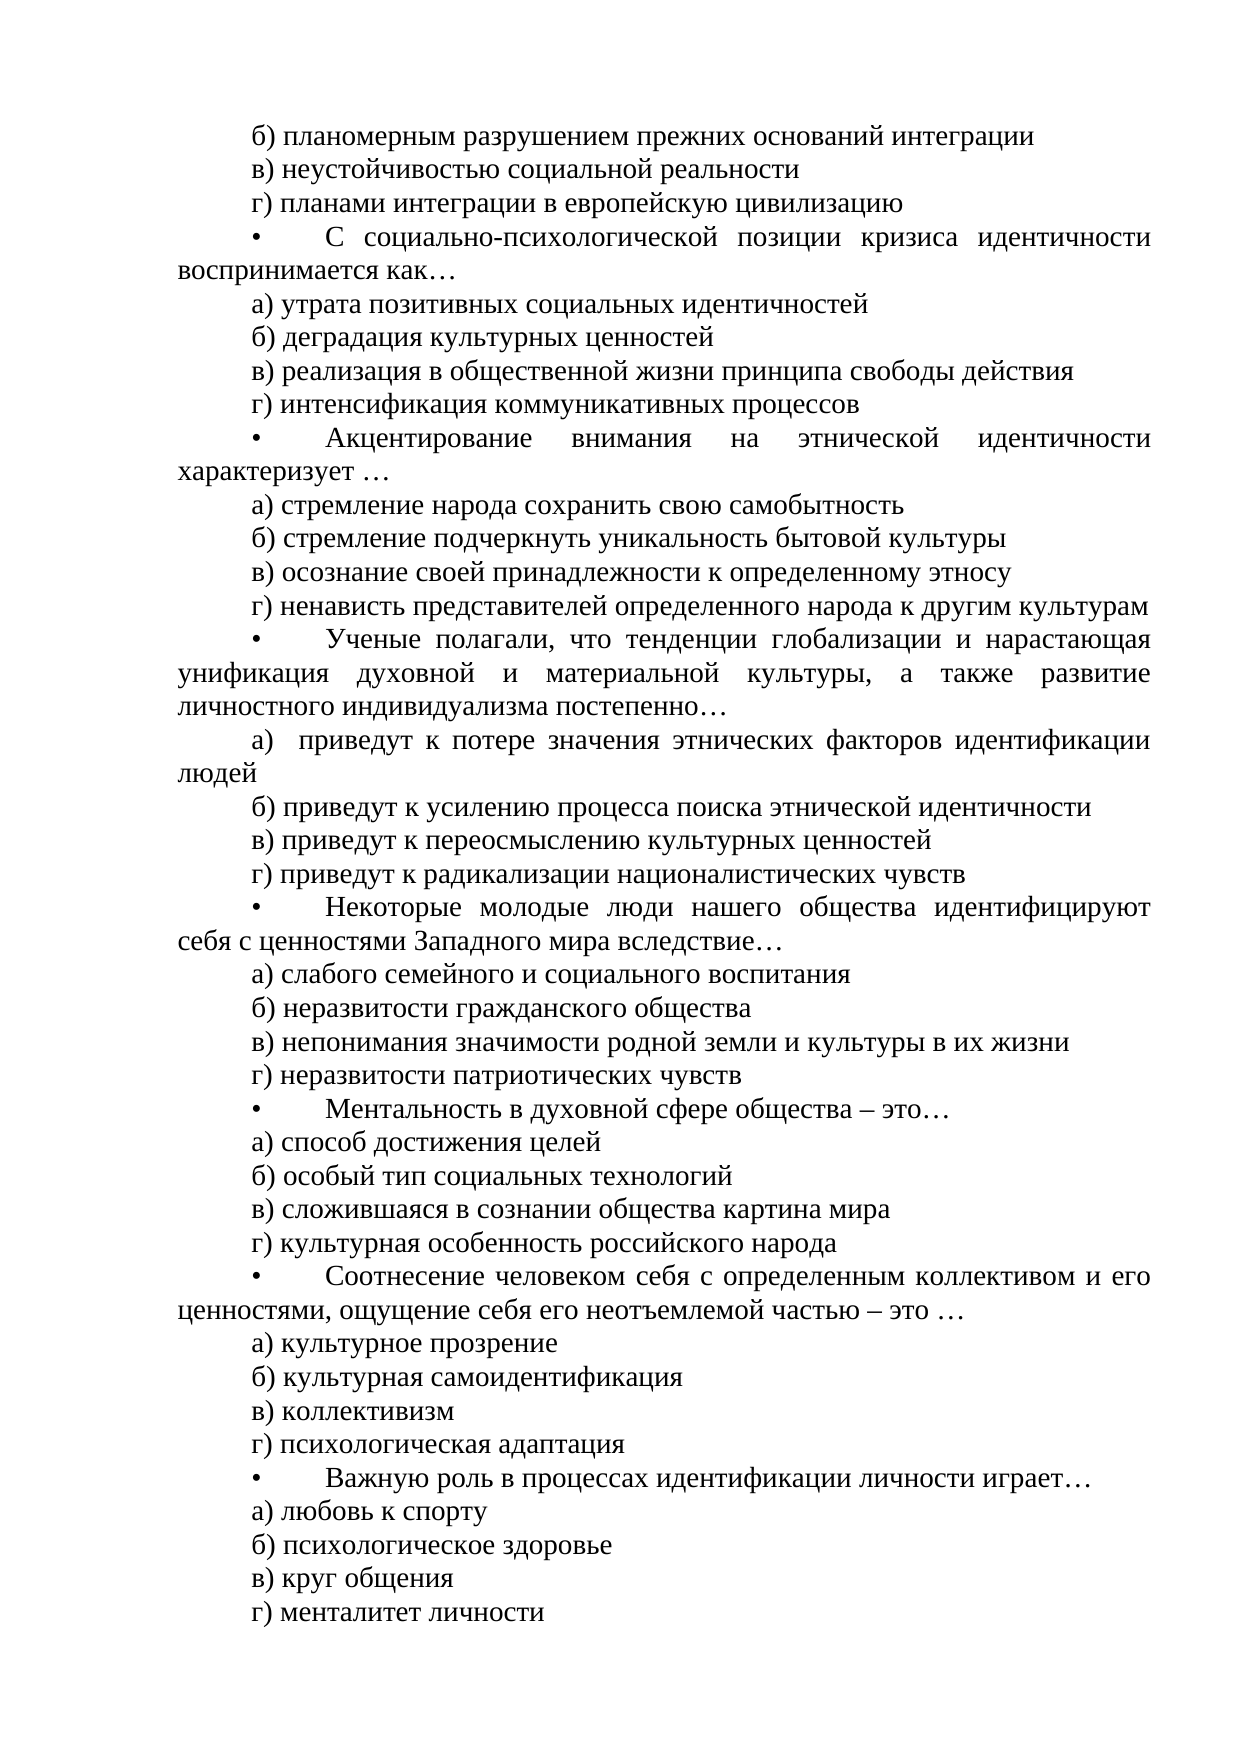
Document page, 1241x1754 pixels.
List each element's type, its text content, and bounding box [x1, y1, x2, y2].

list С социально-психологической позиции кризиса идентичности воспринимается как… [177, 219, 1152, 286]
text в) приведут к переосмыслению культурных ценностей [177, 822, 1152, 856]
text в) коллективизм [177, 1393, 1152, 1426]
text в) сложившаяся в сознании общества картина мира [177, 1191, 1152, 1225]
list Акцентирование внимания на этнической идентичности характеризует … [177, 420, 1152, 487]
text в) осознание своей принадлежности к определенному этносу [177, 554, 1152, 588]
list Важную роль в процессах идентификации личности играет… [177, 1460, 1152, 1493]
text в) круг общения [177, 1560, 1152, 1594]
text б) стремление подчеркнуть уникальность бытовой культуры [177, 521, 1152, 554]
text г) интенсификация коммуникативных процессов [177, 386, 1152, 420]
text г) ненависть представителей определенного народа к другим культурам [177, 588, 1152, 621]
text а) утрата позитивных социальных идентичностей [177, 286, 1152, 319]
text в) непонимания значимости родной земли и культуры в их жизни [177, 1024, 1152, 1057]
text в) неустойчивостью социальной реальности [177, 152, 1152, 185]
text а) культурное прозрение [177, 1326, 1152, 1359]
text г) неразвитости патриотических чувств [177, 1057, 1152, 1091]
list Соотнесение человеком себя с определенным коллективом и его ценностями, ощущение себя его неотъемлемой частью – это … [177, 1258, 1152, 1326]
text а) приведут к потере значения этнических факторов идентификации людей [177, 722, 1152, 789]
text а) стремление народа сохранить свою самобытность [177, 487, 1152, 521]
list Ментальность в духовной сфере общества – это… [177, 1091, 1152, 1124]
text г) менталитет личности [177, 1594, 1152, 1627]
text б) приведут к усилению процесса поиска этнической идентичности [177, 789, 1152, 822]
list Ученые полагали, что тенденции глобализации и нарастающая унификация духовной и материальной культуры, а также развитие личностного индивидуализма постепенно… [177, 621, 1152, 722]
text б) особый тип социальных технологий [177, 1158, 1152, 1191]
text г) психологическая адаптация [177, 1426, 1152, 1460]
text г) культурная особенность российского народа [177, 1225, 1152, 1258]
text а) слабого семейного и социального воспитания [177, 957, 1152, 990]
text б) психологическое здоровье [177, 1527, 1152, 1560]
text б) деградация культурных ценностей [177, 319, 1152, 353]
text г) планами интеграции в европейскую цивилизацию [177, 185, 1152, 219]
text а) любовь к спорту [177, 1493, 1152, 1527]
text б) неразвитости гражданского общества [177, 990, 1152, 1024]
text а) способ достижения целей [177, 1124, 1152, 1158]
text б) планомерным разрушением прежних оснований интеграции [177, 118, 1152, 152]
text в) реализация в общественной жизни принципа свободы действия [177, 353, 1152, 386]
list Некоторые молодые люди нашего общества идентифицируют себя с ценностями Западного мира вследствие… [177, 889, 1152, 957]
text г) приведут к радикализации националистических чувств [177, 856, 1152, 889]
text б) культурная самоидентификация [177, 1359, 1152, 1393]
